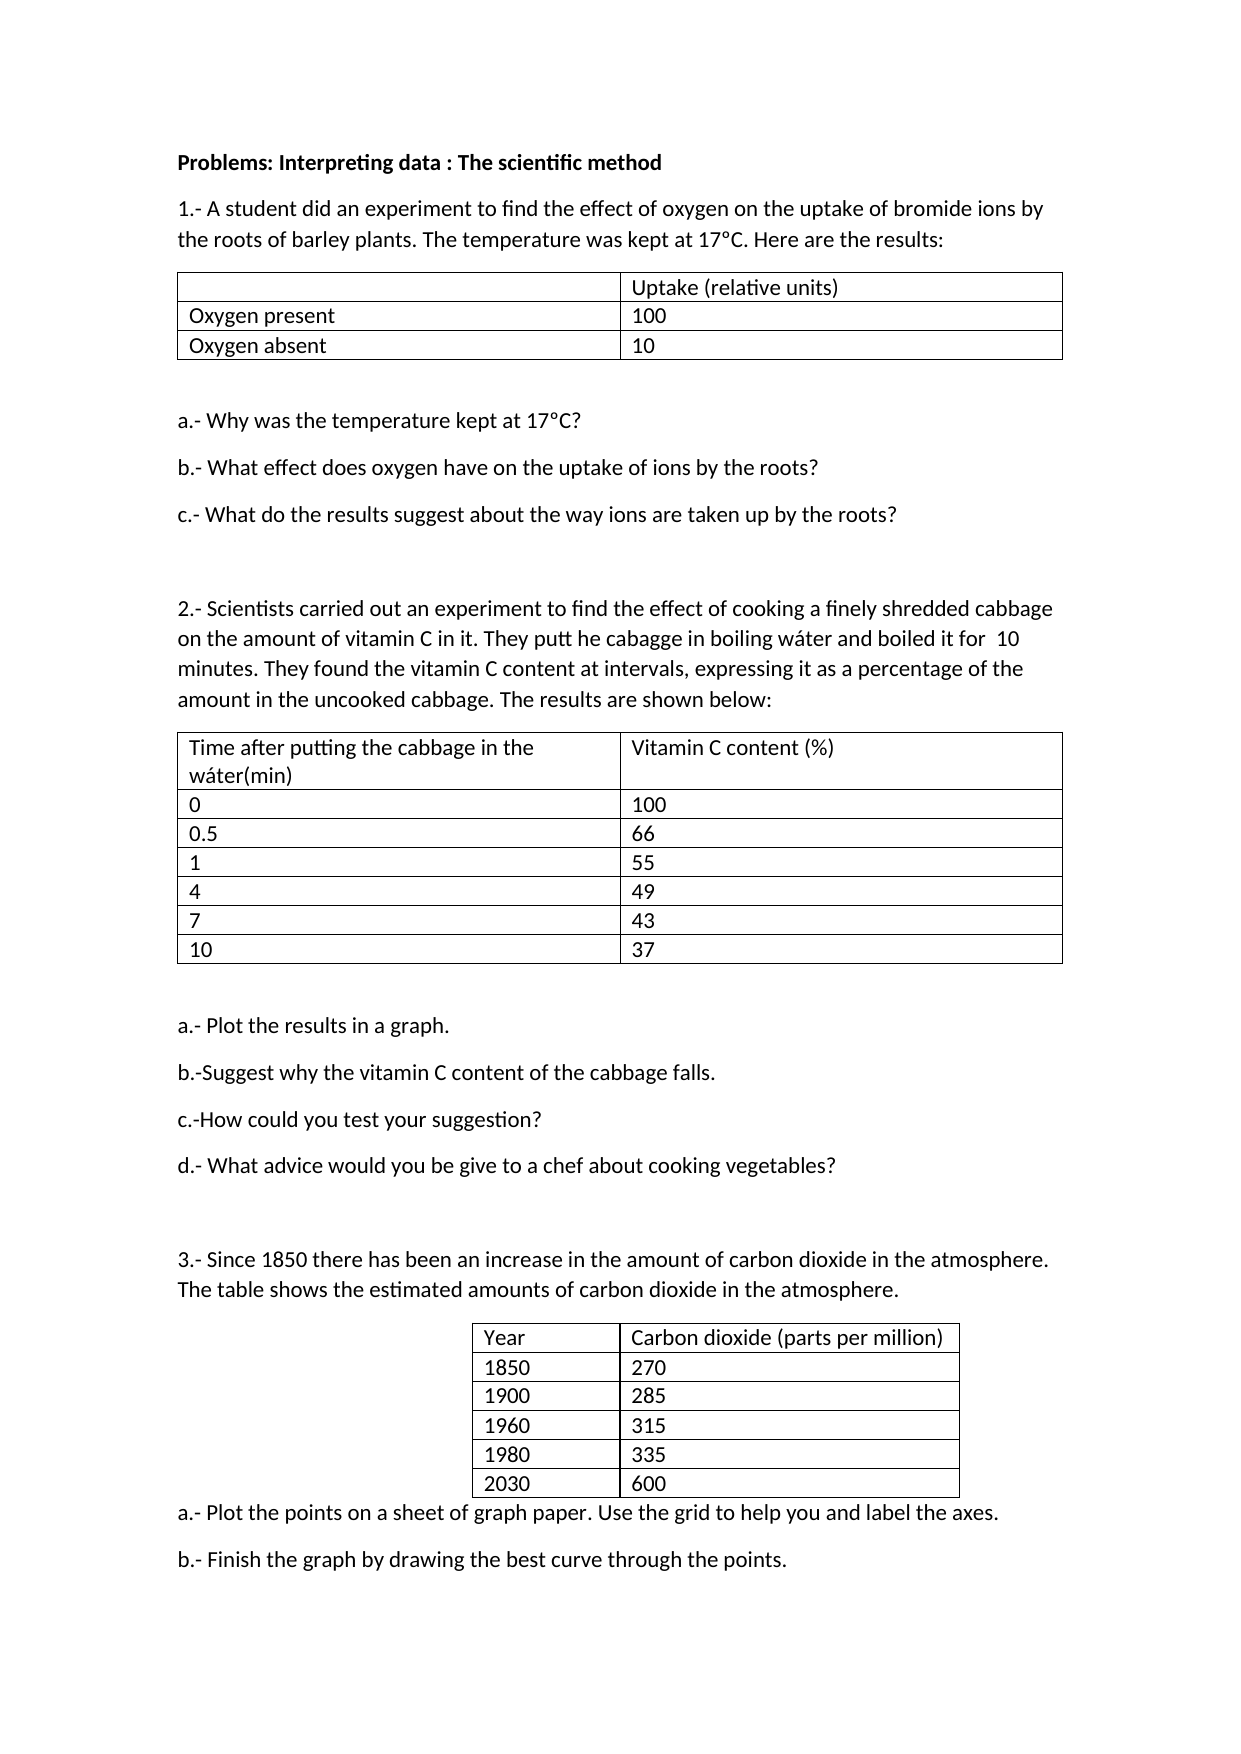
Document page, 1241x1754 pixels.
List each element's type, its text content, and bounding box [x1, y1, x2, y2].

text 3.- Since 1850 there has been an increase in the amount of carbon dioxide in the atmosphere. The table shows the estimated amounts of carbon dioxide in the atmosphere. [177, 1245, 1063, 1304]
text d.- What advice would you be give to a chef about cooking vegetables? [177, 1152, 1063, 1180]
table_header Year [473, 1324, 619, 1352]
table_cell 1960 [473, 1411, 619, 1439]
table_cell 66 [621, 819, 1062, 847]
table_header Vitamin C content (%) [621, 733, 1062, 789]
table_cell 4 [178, 877, 620, 905]
table_cell 37 [621, 935, 1062, 963]
table_header Carbon dioxide (parts per million) [621, 1324, 959, 1352]
table_header [178, 273, 620, 301]
table_cell 285 [621, 1382, 959, 1410]
text 1.- A student did an experiment to find the effect of oxygen on the uptake of bromide ions by the roots of barley plants. The temperature was kept at 17ºC. Here are the results: [177, 194, 1063, 253]
text b.- Finish the graph by drawing the best curve through the points. [177, 1545, 1063, 1573]
text b.- What effect does oxygen have on the uptake of ions by the roots? [177, 453, 1063, 482]
table_cell 315 [621, 1411, 959, 1439]
table_cell 1980 [473, 1440, 619, 1468]
text c.-How could you test your suggestion? [177, 1105, 1063, 1133]
table_cell Oxygen absent [178, 331, 620, 359]
table_cell 1900 [473, 1382, 619, 1410]
table_cell 100 [621, 790, 1062, 818]
table_cell Oxygen present [178, 302, 620, 330]
table_cell 600 [621, 1469, 959, 1497]
table_header Uptake (relative units) [621, 273, 1062, 301]
table_cell 335 [621, 1440, 959, 1468]
table_cell 100 [621, 302, 1062, 330]
text b.-Suggest why the vitamin C content of the cabbage falls. [177, 1058, 1063, 1086]
table_cell 270 [621, 1353, 959, 1381]
text a.- Why was the temperature kept at 17ºC? [177, 407, 1063, 435]
table_cell 2030 [473, 1469, 619, 1497]
table_cell 10 [621, 331, 1062, 359]
text a.- Plot the points on a sheet of graph paper. Use the grid to help you and label the axes. [177, 1498, 1063, 1526]
text 2.- Scientists carried out an experiment to find the effect of cooking a finely shredded cabbage on the amount of vitamin C in it. They putt he cabagge in boiling wáter and boiled it for 10 minutes. They found the vitamin C content at intervals, expressing it as a percentage of the amount in the uncooked cabbage. The results are shown below: [177, 594, 1063, 713]
table_cell 0 [178, 790, 620, 818]
text Problems: Interpreting data : The scientific method [177, 148, 1063, 176]
table_cell 49 [621, 877, 1062, 905]
table_cell 1850 [473, 1353, 619, 1381]
table_cell 0.5 [178, 819, 620, 847]
text c.- What do the results suggest about the way ions are taken up by the roots? [177, 500, 1063, 528]
table_cell 10 [178, 935, 620, 963]
table_cell 55 [621, 848, 1062, 876]
table_cell 1 [178, 848, 620, 876]
text a.- Plot the results in a graph. [177, 1011, 1063, 1039]
table_cell 43 [621, 906, 1062, 934]
table_header Time after putting the cabbage in the wáter(min) [178, 733, 620, 789]
table_cell 7 [178, 906, 620, 934]
